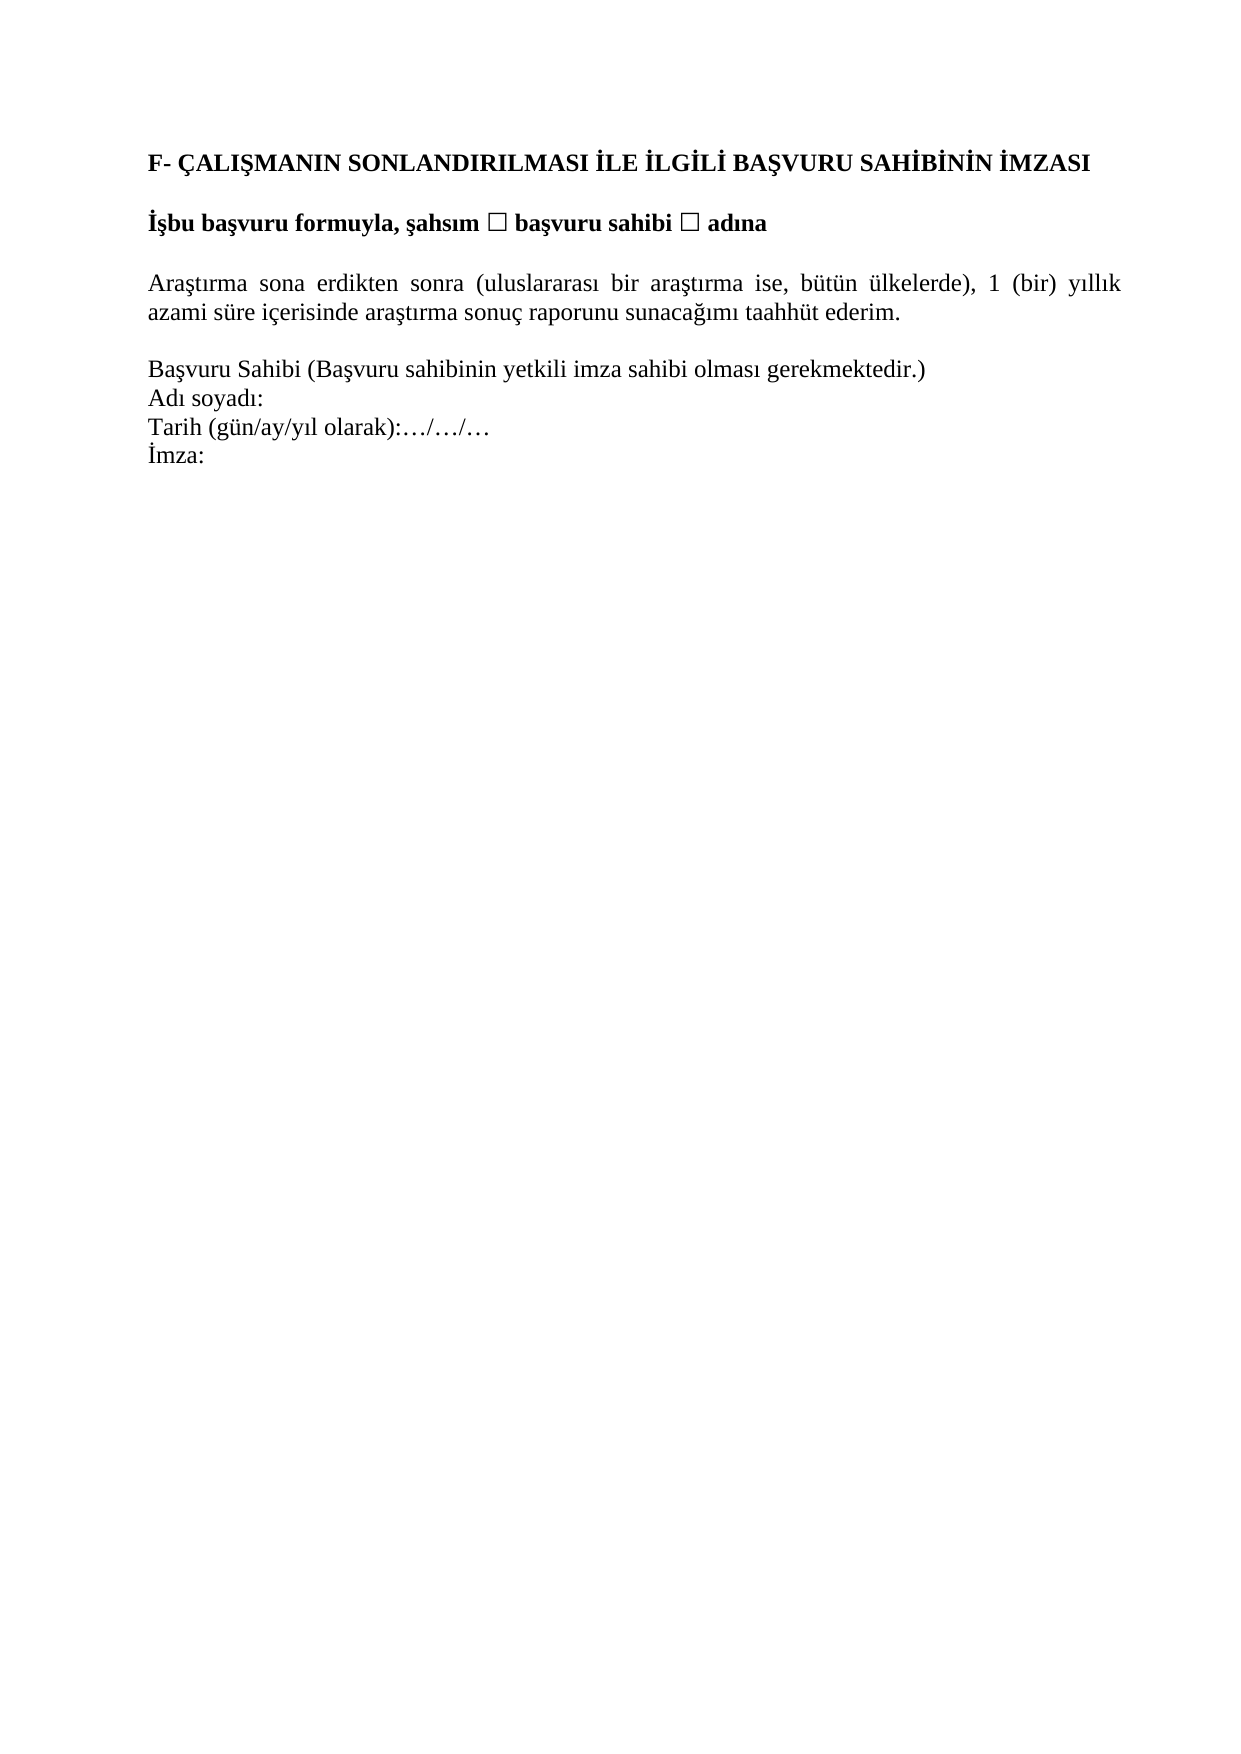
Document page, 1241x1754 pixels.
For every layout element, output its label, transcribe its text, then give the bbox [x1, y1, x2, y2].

text F- ÇALIŞMANIN SONLANDIRILMASI İLE İLGİLİ BAŞVURU SAHİBİNİN İMZASI [148, 148, 1122, 176]
text Araştırma sona erdikten sonra (uluslararası bir araştırma ise, bütün ülkelerde), 1 (bir) yıllık azami süre içerisinde araştırma sonuç raporunu sunacağımı taahhüt ederim. [148, 268, 1122, 325]
text Adı soyadı: [148, 383, 1122, 412]
text Başvuru Sahibi (Başvuru sahibinin yetkili imza sahibi olması gerekmektedir.) [148, 354, 1122, 383]
text Tarih (gün/ay/yıl olarak):…/…/… [148, 412, 1122, 440]
text İmza: [148, 440, 1122, 469]
text İşbu başvuru formuyla, şahsım ☐ başvuru sahibi ☐ adına [148, 205, 1122, 239]
